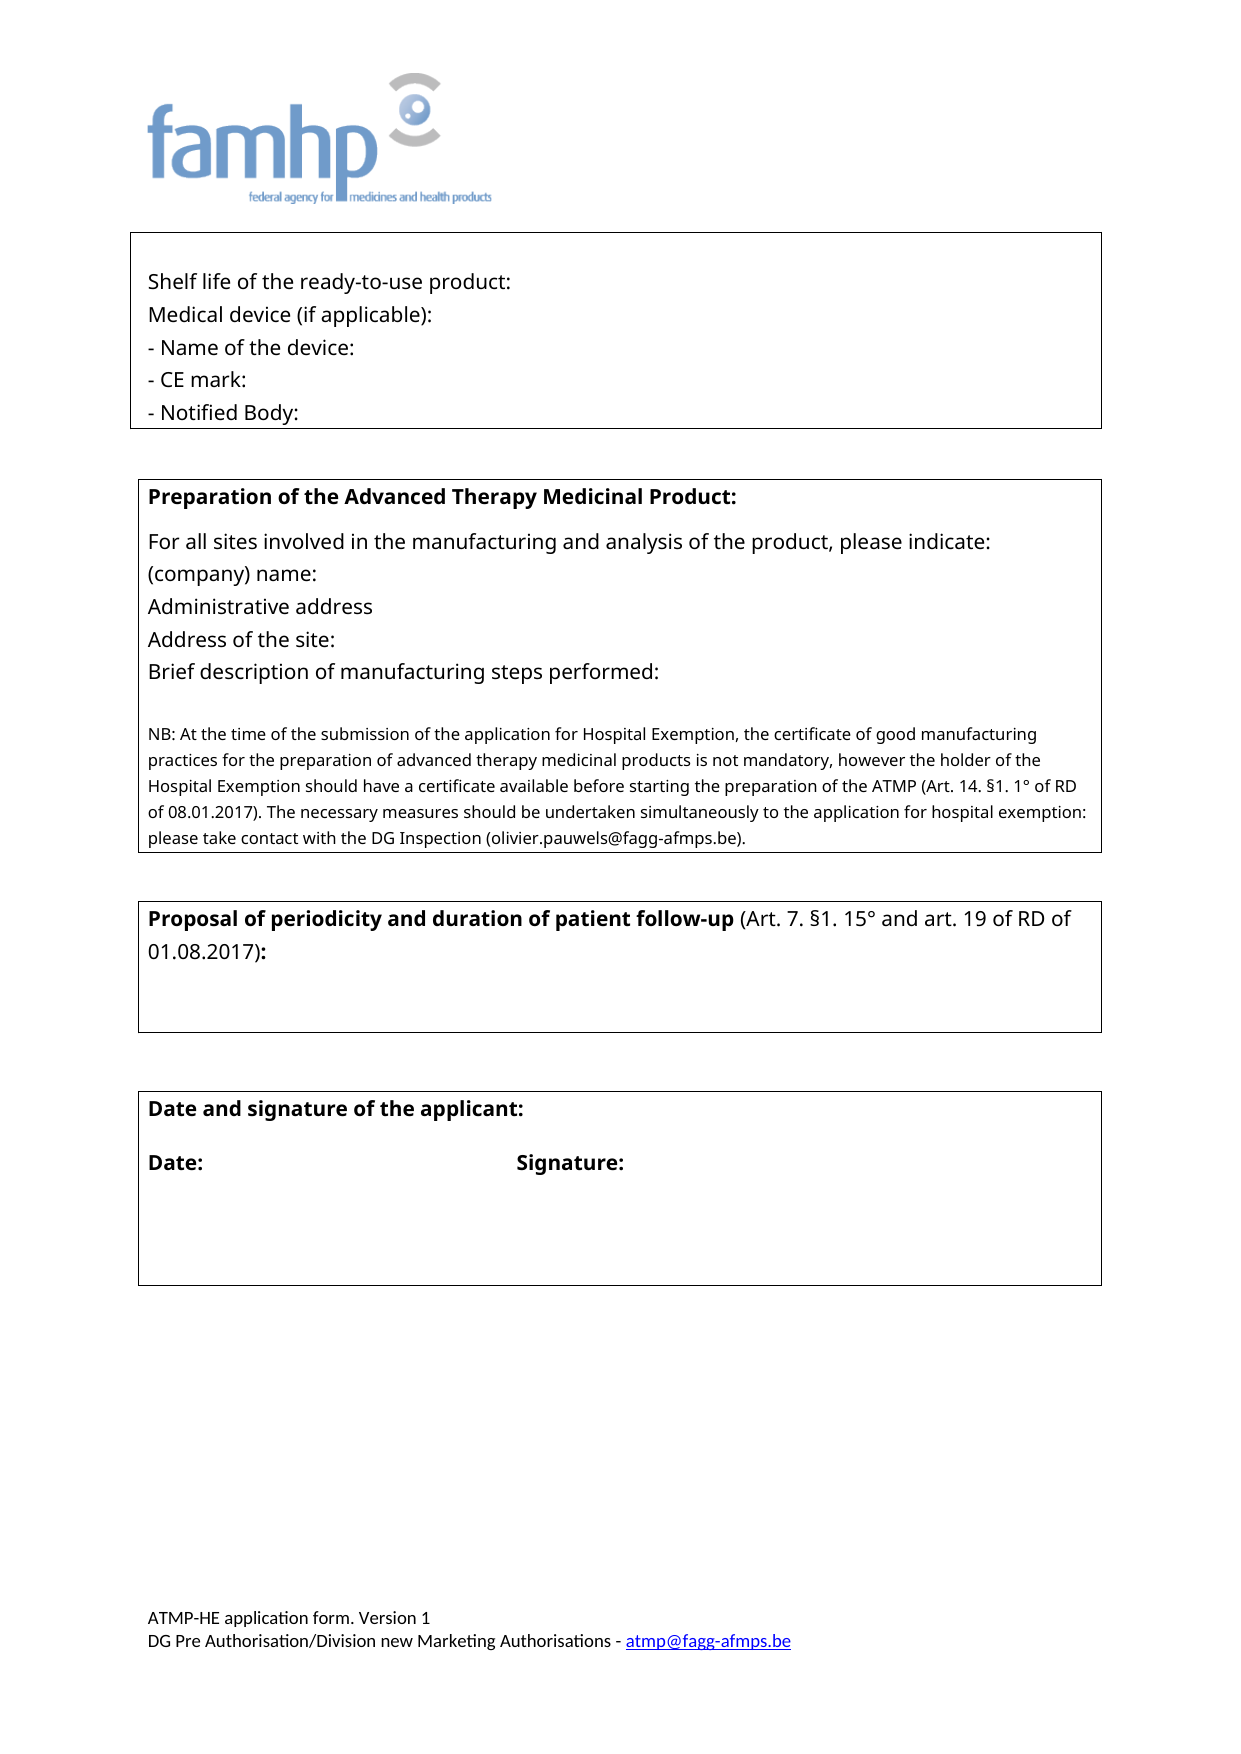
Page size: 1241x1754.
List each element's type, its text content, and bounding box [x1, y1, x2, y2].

picture [147, 73, 492, 204]
text - CE mark: [131, 362, 1101, 394]
text - Notified Body: [131, 395, 1101, 428]
text NB: At the time of the submission of the application for Hospital Exemption, the certificate of good manufacturing practices for the preparation of advanced therapy medicinal products is not mandatory, however the holder of the Hospital Exemption should have a certificate available before starting the preparation of the ATMP (Art. 14. §1. 1° of RD of 08.01.2017). The necessary measures should be undertaken simultaneously to the application for hospital exemption: please take contact with the DG Inspection (olivier.pauwels@fagg-afmps.be). [139, 719, 1101, 852]
text Shelf life of the ready-to-use product: [131, 264, 1101, 296]
text Medical device (if applicable): [131, 297, 1101, 328]
text Brief description of manufacturing steps performed: [139, 654, 1101, 686]
text Date and signature of the applicant: [139, 1092, 1101, 1123]
text Address of the site: [139, 622, 1101, 653]
text For all sites involved in the manufacturing and analysis of the product, please indicate: [139, 524, 1101, 555]
text Administrative address [139, 589, 1101, 621]
text Proposal of periodicity and duration of patient follow-up (Art. 7. §1. 15° and art. 19 of RD of 01.08.2017): [139, 902, 1101, 965]
text Preparation of the Advanced Therapy Medicinal Product: [139, 480, 1101, 510]
text (company) name: [139, 556, 1101, 588]
text Date: Signature: [139, 1144, 1101, 1176]
text - Name of the device: [131, 329, 1101, 361]
